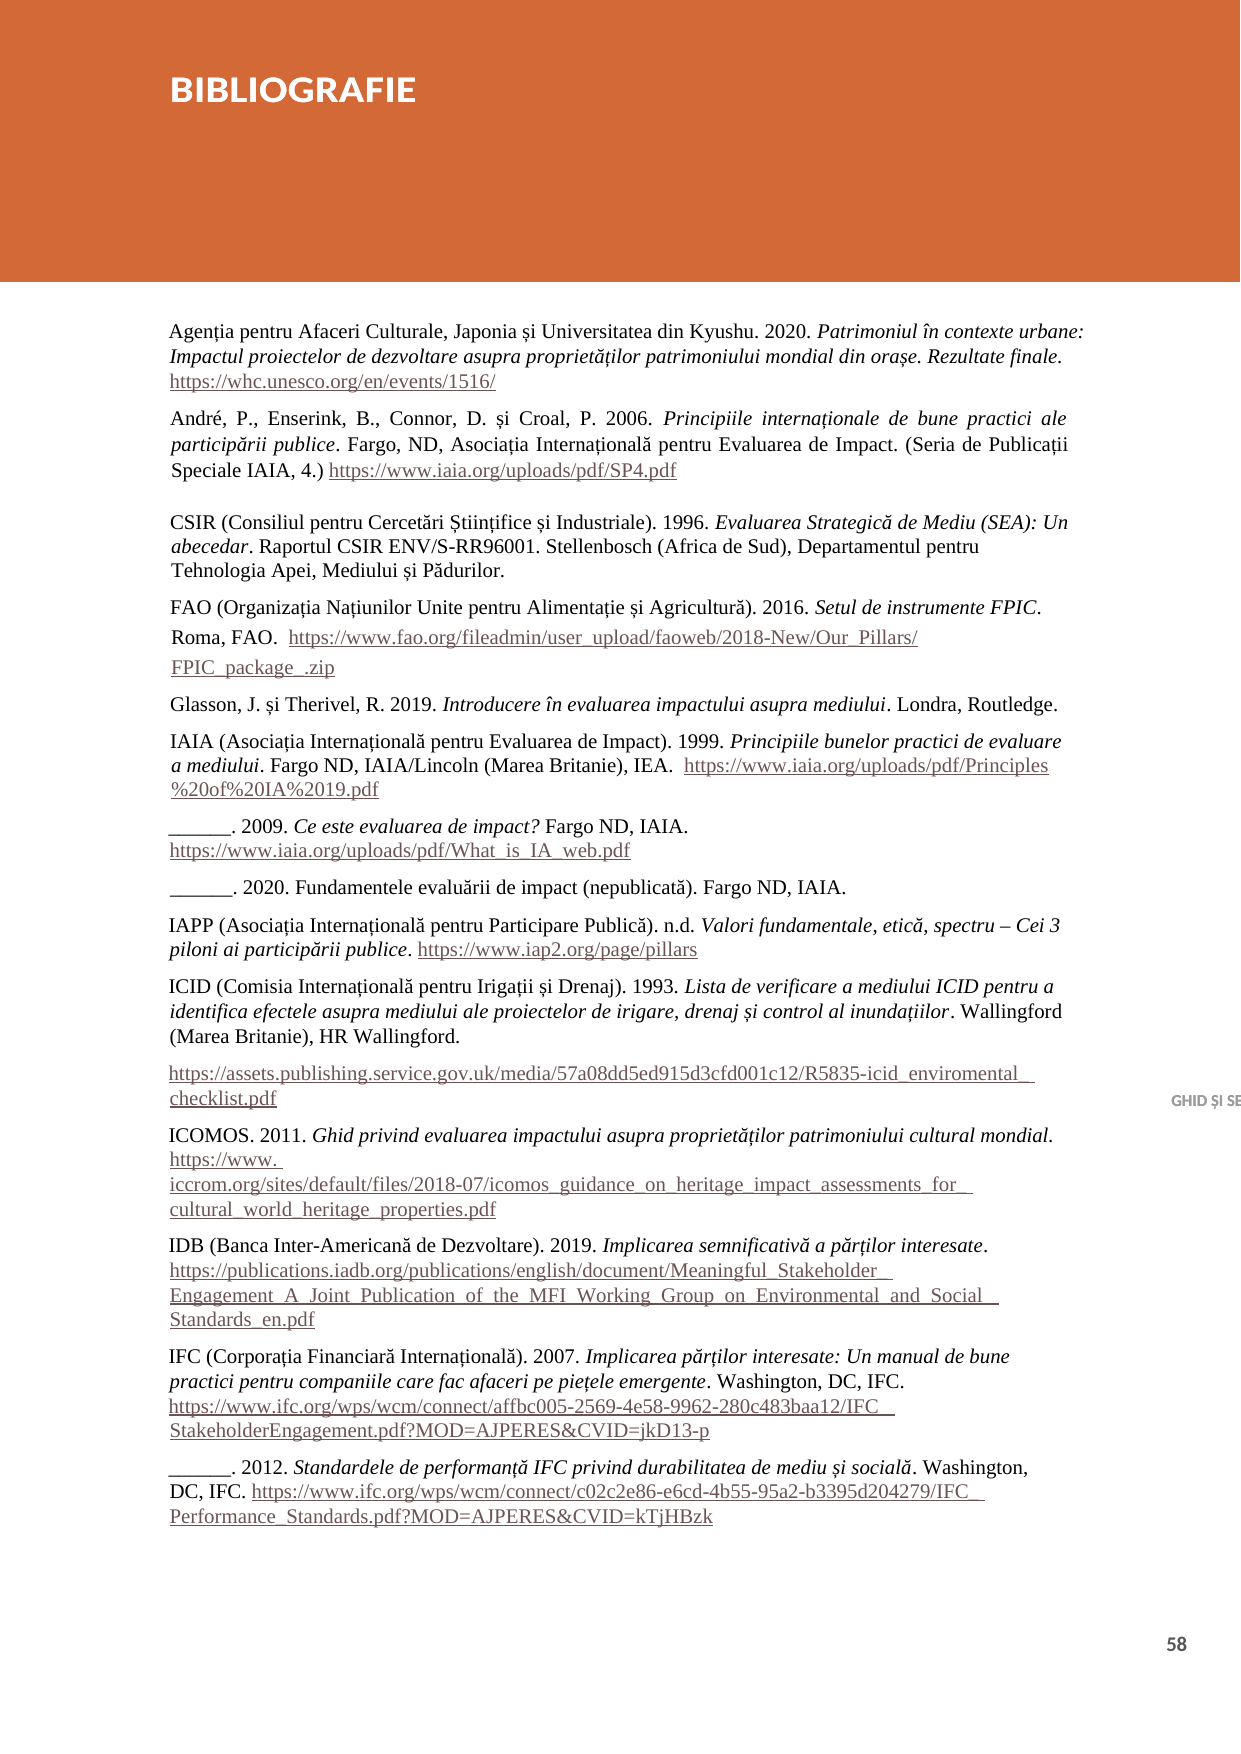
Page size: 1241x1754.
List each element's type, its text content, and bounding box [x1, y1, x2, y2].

text ICID (Comisia Internațională pentru Irigații și Drenaj). 1993. Lista de verificare a mediului ICID pentru a identifica efectele asupra mediului ale proiectelor de irigare, drenaj și control al inundațiilor. Wallingford (Marea Britanie), HR Wallingford. [168, 974, 1071, 1048]
text https://www.ifc.org/wps/wcm/connect/affbc005-2569-4e58-9962-280c483baa12/IFC_ StakeholderEngagement.pdf?MOD=AJPERES&CVID=jkD13-p [168, 1393, 1071, 1442]
text ______. 2020. Fundamentele evaluării de impact (nepublicată). Fargo ND, IAIA. [170, 875, 1069, 899]
text IDB (Banca Inter-Americană de Dezvoltare). 2019. Implicarea semnificativă a părților interesate. https://publications.iadb.org/publications/english/document/Meaningful_Stakeholder_ Engagement_A_Joint_Publication_of_the_MFI_Working_Group_on_Environmental_and_Social_ Standards_en.pdf [168, 1233, 1071, 1331]
text ______. 2012. Standardele de performanță IFC privind durabilitatea de mediu și socială. Washington, DC, IFC. https://www.ifc.org/wps/wcm/connect/c02c2e86-e6cd-4b55-95a2-b3395d204279/IFC_ Performance_Standards.pdf?MOD=AJPERES&CVID=kTjHBzk [168, 1455, 1054, 1528]
text André, P., Enserink, B., Connor, D. și Croal, P. 2006. Principiile internaționale de bune practici ale participării publice. Fargo, ND, Asociația Internațională pentru Evaluarea de Impact. (Seria de Publicații Speciale IAIA, 4.) https://www.iaia.org/uploads/pdf/SP4.pdf [170, 406, 1069, 482]
text ICOMOS. 2011. Ghid privind evaluarea impactului asupra proprietăților patrimoniului cultural mondial. https://www. iccrom.org/sites/default/files/2018-07/icomos_guidance_on_heritage_impact_assessments_for_ cultural_world_heritage_properties.pdf [168, 1123, 1071, 1221]
text Glasson, J. și Therivel, R. 2019. Introducere în evaluarea impactului asupra mediului. Londra, Routledge. [170, 692, 1071, 716]
text https://assets.publishing.service.gov.uk/media/57a08dd5ed915d3cfd001c12/R5835-icid_enviromental_ checklist.pdf [168, 1061, 1071, 1109]
text FAO (Organizația Națiunilor Unite pentru Alimentație și Agricultură). 2016. Setul de instrumente FPIC. Roma, FAO. https://www.fao.org/fileadmin/user_upload/faoweb/2018-New/Our_Pillars/FPIC_package_.zip [170, 595, 1071, 679]
text CSIR (Consiliul pentru Cercetări Științifice și Industriale). 1996. Evaluarea Strategică de Mediu (SEA): Un abecedar. Raportul CSIR ENV/S-RR96001. Stellenbosch (Africa de Sud), Departamentul pentru Tehnologia Apei, Mediului și Pădurilor. [170, 509, 1071, 582]
text IFC (Corporația Financiară Internațională). 2007. Implicarea părților interesate: Un manual de bune practici pentru companiile care fac afaceri pe piețele emergente. Washington, DC, IFC. [168, 1344, 1071, 1393]
text IAPP (Asociația Internațională pentru Participare Publică). n.d. Valori fundamentale, etică, spectru – Cei 3 piloni ai participării publice. https://www.iap2.org/page/pillars [168, 913, 1071, 961]
text IAIA (Asociația Internațională pentru Evaluarea de Impact). 1999. Principiile bunelor practici de evaluare a mediului. Fargo ND, IAIA/Lincoln (Marea Britanie), IEA. https://www.iaia.org/uploads/pdf/Principles%20of%20IA%2019.pdf [170, 729, 1071, 801]
text Agenția pentru Afaceri Culturale, Japonia și Universitatea din Kyushu. 2020. Patrimoniul în contexte urbane: Impactul proiectelor de dezvoltare asupra proprietăților patrimoniului mondial din orașe. Rezultate finale. https://whc.unesco.org/en/events/1516/ [168, 319, 1115, 393]
text ______. 2009. Ce este evaluarea de impact? Fargo ND, IAIA. https://www.iaia.org/uploads/pdf/What_is_IA_web.pdf [168, 814, 1071, 862]
